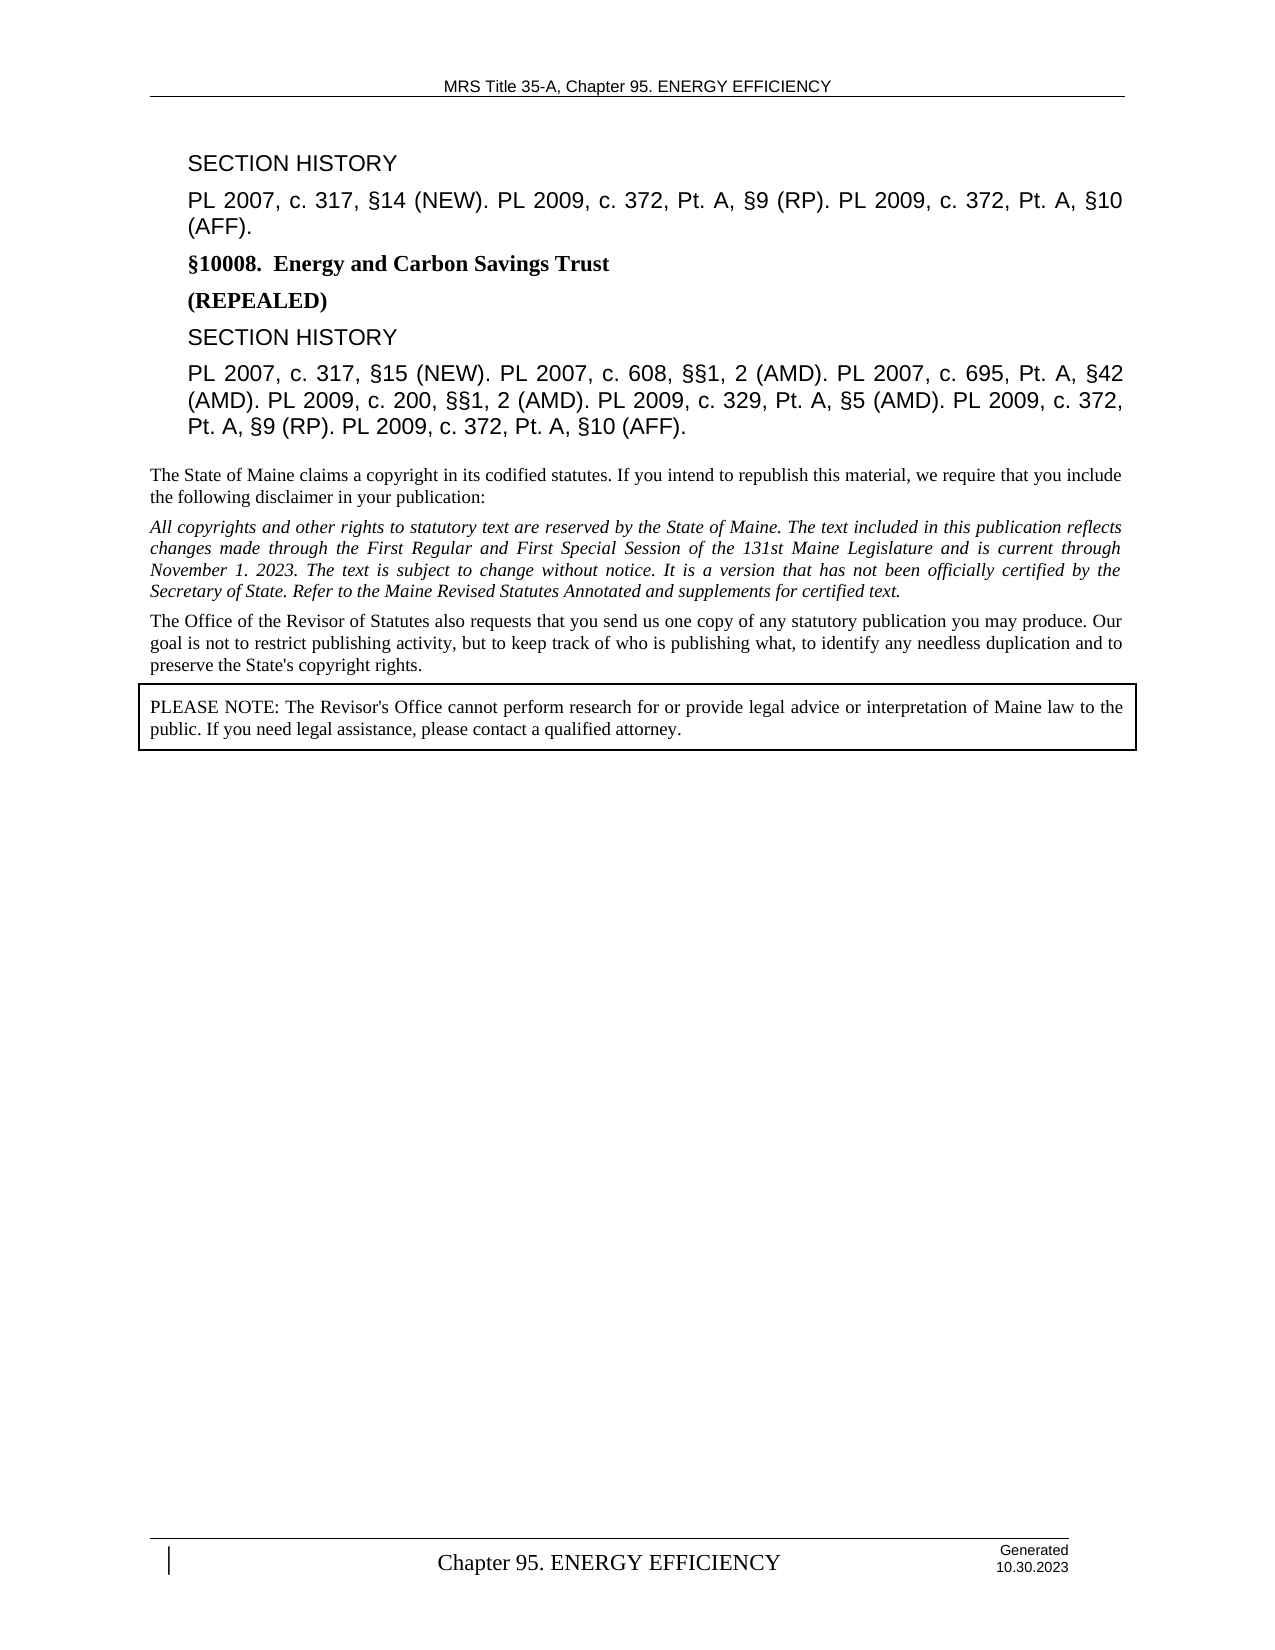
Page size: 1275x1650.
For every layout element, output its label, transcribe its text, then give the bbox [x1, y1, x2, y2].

text PL 2007, c. 317, §15 (NEW). PL 2007, c. 608, §§1, 2 (AMD). PL 2007, c. 695, Pt. A, §42 (AMD). PL 2009, c. 200, §§1, 2 (AMD). PL 2009, c. 329, Pt. A, §5 (AMD). PL 2009, c. 372, Pt. A, §9 (RP). PL 2009, c. 372, Pt. A, §10 (AFF). [187, 360, 1125, 439]
text The State of Maine claims a copyright in its codified statutes. If you intend to republish this material, we require that you include the following disclaimer in your publication: [150, 464, 1125, 507]
text §10008. Energy and Carbon Savings Trust [187, 250, 1125, 276]
text PL 2007, c. 317, §14 (NEW). PL 2009, c. 372, Pt. A, §9 (RP). PL 2009, c. 372, Pt. A, §10 (AFF). [187, 187, 1125, 239]
text SECTION HISTORY [187, 150, 1125, 176]
text PLEASE NOTE: The Revisor's Office cannot perform research for or provide legal advice or interpretation of Maine law to the public. If you need legal assistance, please contact a qualified attorney. [140, 685, 1135, 749]
text SECTION HISTORY [187, 323, 1125, 350]
text All copyrights and other rights to statutory text are reserved by the State of Maine. The text included in this publication reflects changes made through the First Regular and First Special Session of the 131st Maine Legislature and is current through November 1. 2023 . The text is subject to change without notice. It is a version that has not been officially certified by the Secretary of State. Refer to the Maine Revised Statutes Annotated and supplements for certified text. [150, 516, 1125, 602]
text (REPEALED) [187, 287, 1125, 313]
text The Office of the Revisor of Statutes also requests that you send us one copy of any statutory publication you may produce. Our goal is not to restrict publishing activity, but to keep track of who is publishing what, to identify any needless duplication and to preserve the State's copyright rights. [150, 610, 1125, 675]
